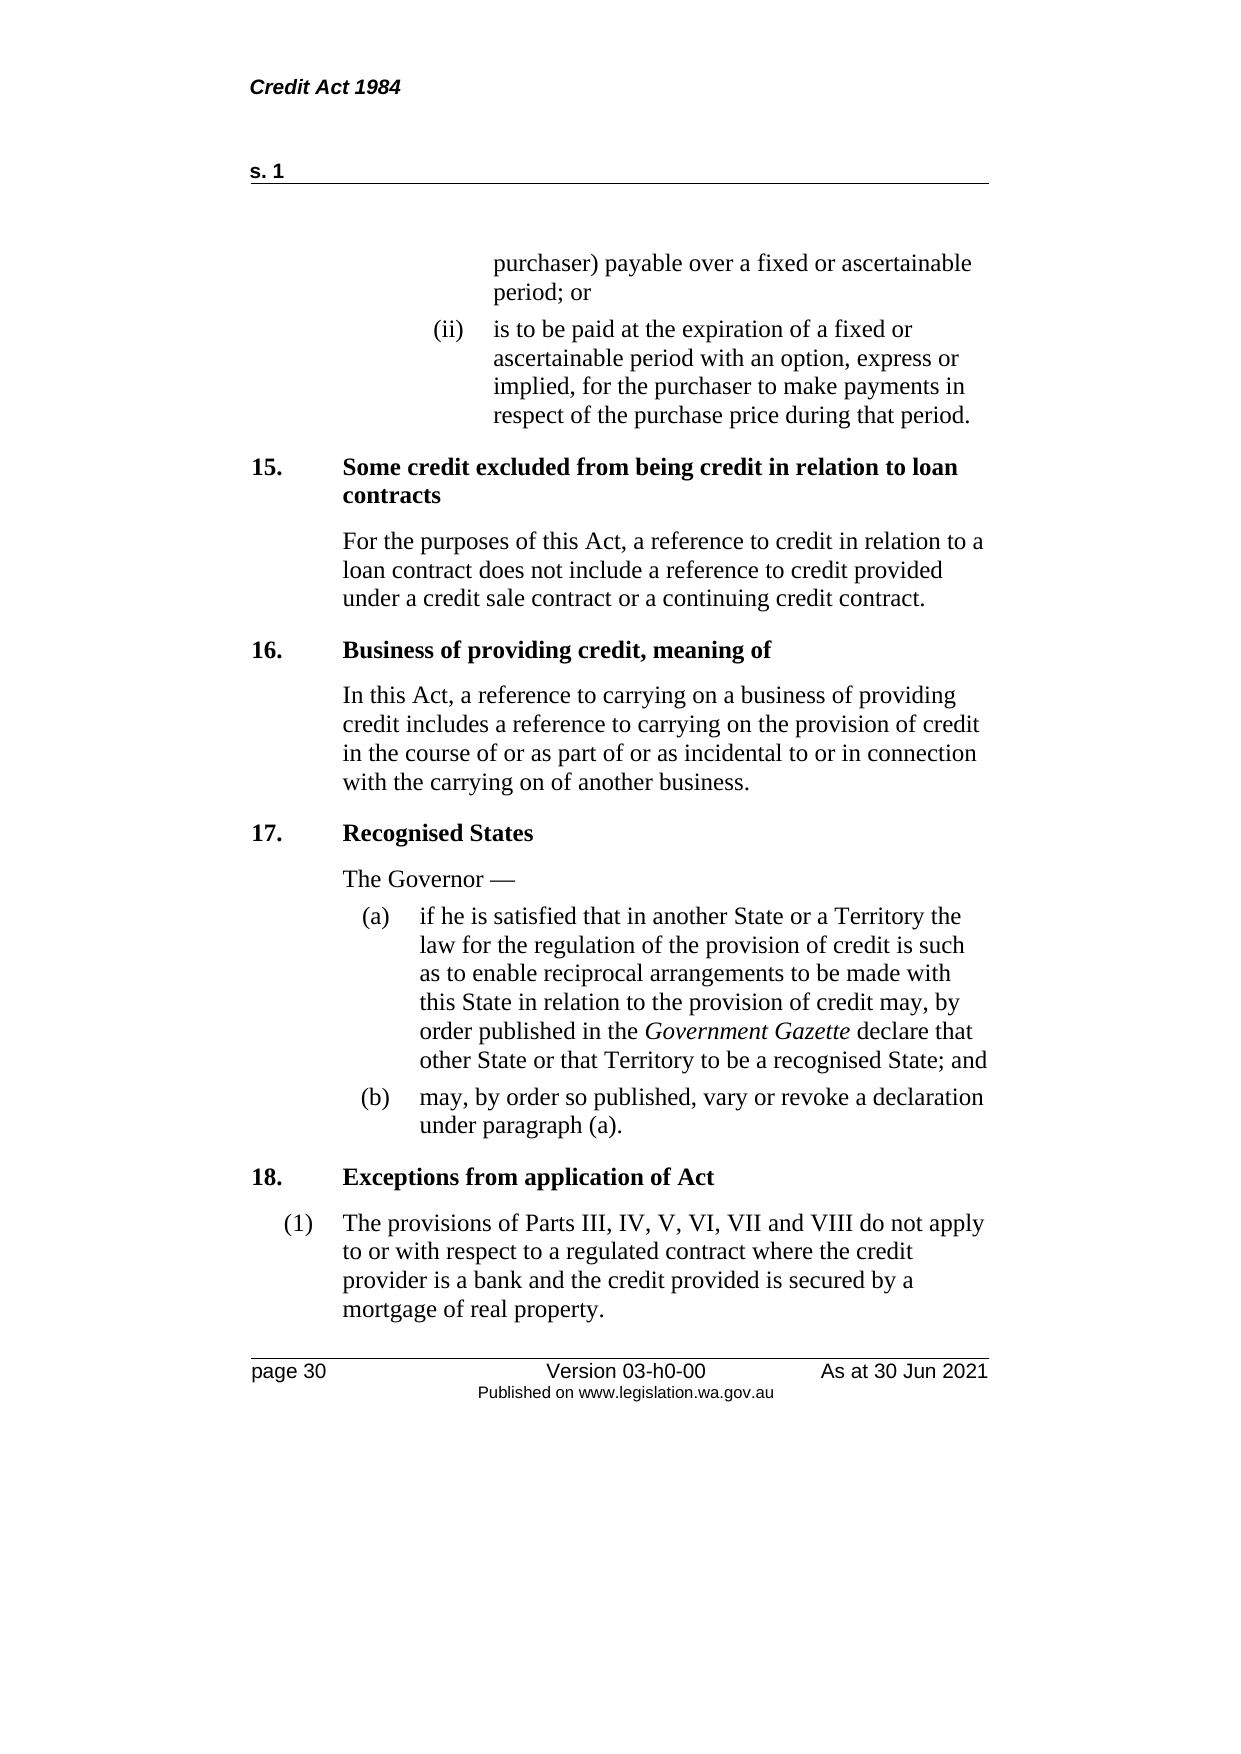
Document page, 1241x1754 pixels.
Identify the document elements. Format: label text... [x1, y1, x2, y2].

text (a) if he is satisfied that in another State or a Territory the law for the regulation of the provision of credit is such as to enable reciprocal arrangements to be made with this State in relation to the provision of credit may, by order published in the Government Gazette declare that other State or that Territory to be a recognised State; and [251, 901, 989, 1073]
subtitle 17. Recognised States [251, 818, 989, 847]
text The Governor — [251, 864, 989, 893]
subtitle 18. Exceptions from application of Act [251, 1162, 989, 1191]
text For the purposes of this Act, a reference to credit in relation to a loan contract does not include a reference to credit provided under a credit sale contract or a continuing credit contract. [251, 526, 989, 612]
text (b) may, by order so published, vary or revoke a declaration under paragraph (a). [251, 1082, 989, 1139]
text In this Act, a reference to carrying on a business of providing credit includes a reference to carrying on the provision of credit in the course of or as part of or as incidental to or in connection with the carrying on of another business. [251, 681, 989, 796]
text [251, 248, 989, 306]
text (ii) is to be paid at the expiration of a fixed or ascertainable period with an option, express or implied, for the purchaser to make payments in respect of the purchase price during that period. [251, 314, 989, 429]
subtitle 15. Some credit excluded from being credit in relation to loan contracts [251, 452, 989, 509]
subtitle 16. Business of providing credit, meaning of [251, 635, 989, 664]
text (1) The provisions of Parts III, IV, V, VI, VII and VIII do not apply to or with respect to a regulated contract where the credit provider is a bank and the credit provided is secured by a mortgage of real property. [251, 1208, 989, 1323]
